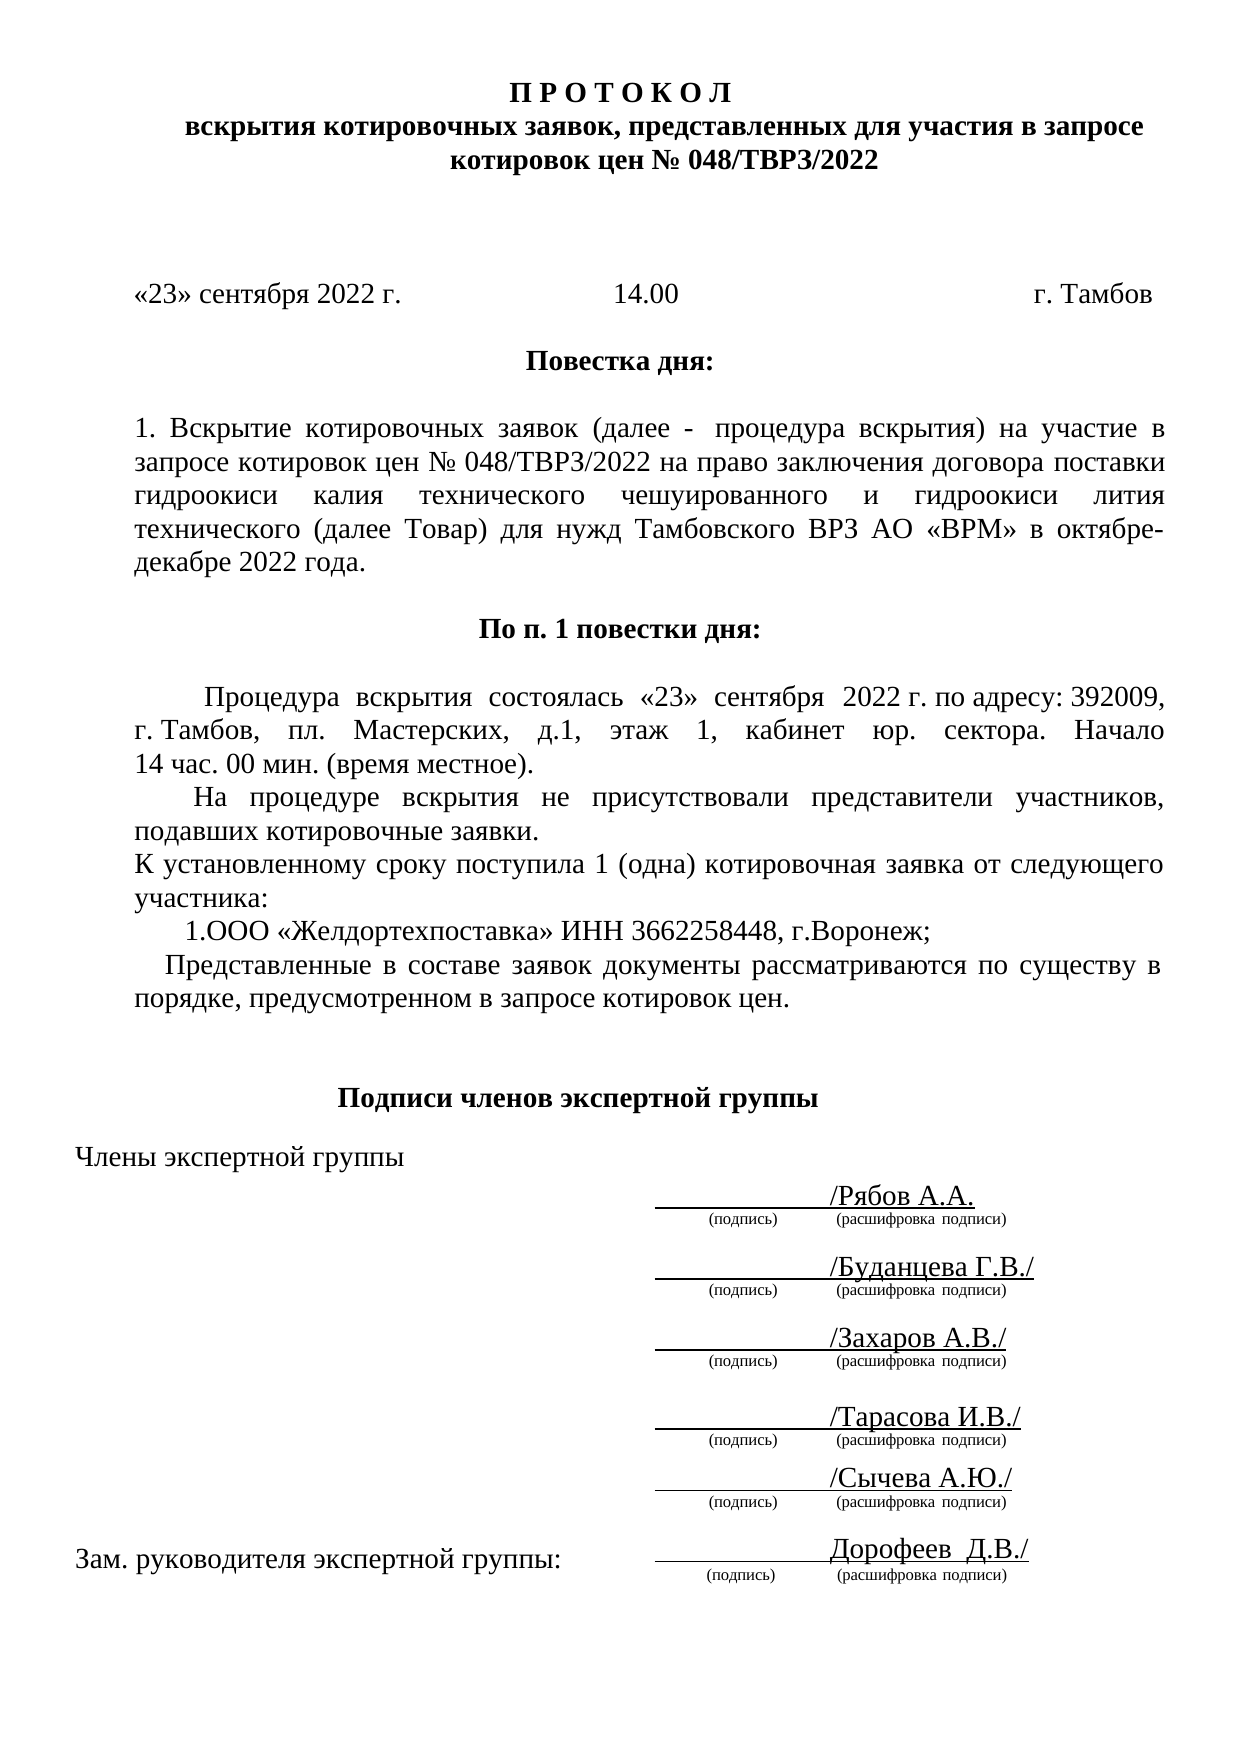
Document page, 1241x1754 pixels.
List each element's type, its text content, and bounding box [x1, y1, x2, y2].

text Члены экспертной группы [75, 1139, 1166, 1172]
text На процедуре вскрытия не присутствовали представители участников, подавших котировочные заявки. [134, 779, 1165, 846]
text Повестка дня: [75, 343, 1165, 377]
text 1.ООО «Желдортехпоставка» ИНН 3662258448, г.Воронеж; [75, 913, 1162, 947]
text «23» сентября 2022 г. 14.00 г. Тамбов [75, 276, 1165, 310]
text Зам. руководителя экспертной группы: [75, 1542, 617, 1575]
text вскрытия котировочных заявок, представленных для участия в запросе котировок цен № 048/ТВРЗ/2022 [163, 108, 1165, 176]
text 1. Вскрытие котировочных заявок (далее - процедура вскрытия) на участие в запросе котировок цен № 048/ТВРЗ/2022 на право заключения договора поставки гидроокиси калия технического чешуированного и гидроокиси лития технического (далее Товар) для нужд Тамбовского ВРЗ АО «ВРМ» в октябре-декабре 2022 года. [134, 410, 1165, 578]
text Процедура вскрытия состоялась «23» сентября 2022 г. по адресу: 392009, г. Тамбов, пл. Мастерских, д.1, этаж 1, кабинет юр. сектора. Начало 14 час. 00 мин. (время местное). [75, 679, 1165, 779]
text К установленному сроку поступила 1 (одна) котировочная заявка от следующего участника: [134, 846, 1165, 913]
text По п. 1 повестки дня: [75, 612, 1165, 645]
text П Р О Т О К О Л [75, 75, 1165, 108]
text Представленные в составе заявок документы рассматриваются по существу в порядке, предусмотренном в запросе котировок цен. [75, 947, 1162, 1014]
text Подписи членов экспертной группы [75, 1081, 1166, 1114]
